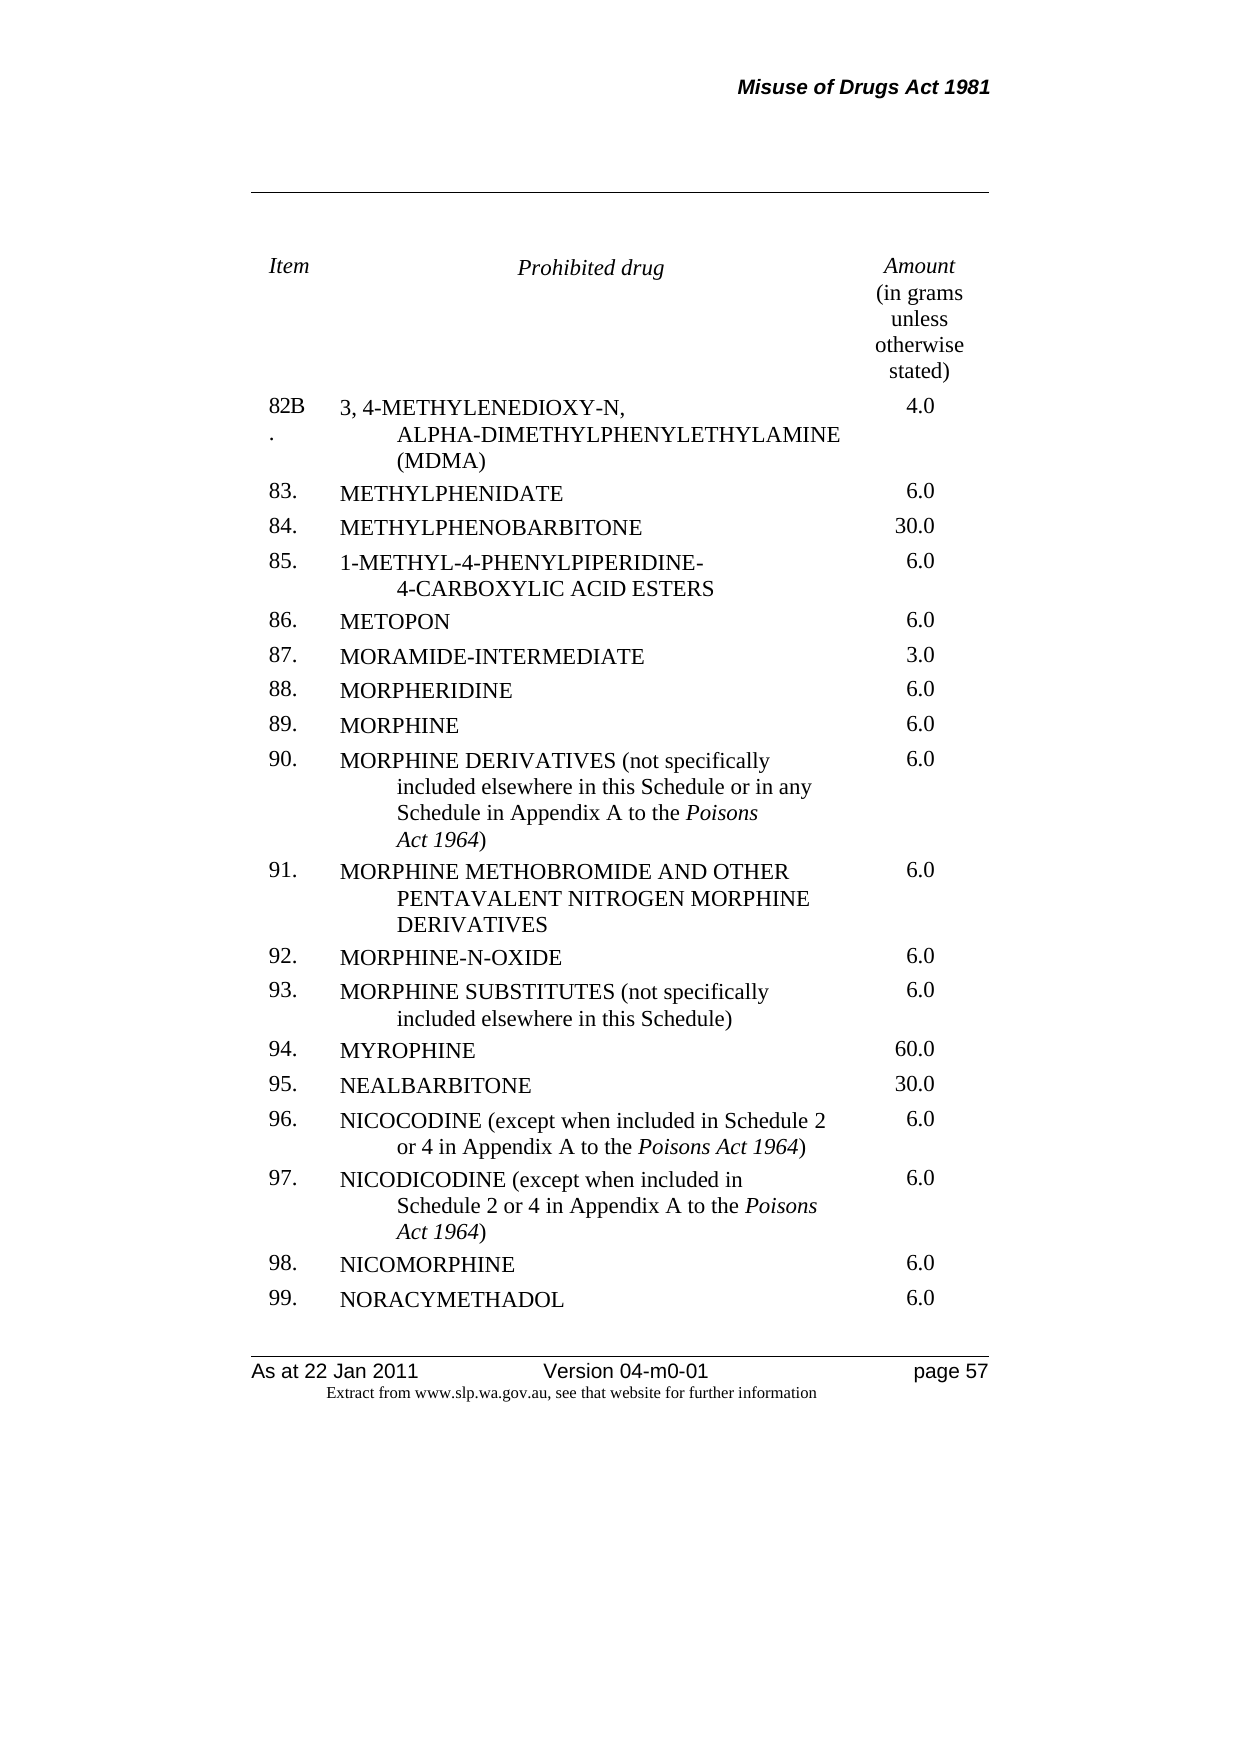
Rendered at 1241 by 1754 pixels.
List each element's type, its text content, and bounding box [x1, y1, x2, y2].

table_cell 85. [254, 543, 325, 602]
table_cell 6.0 [857, 474, 982, 508]
table_cell NICOCODINE (except when included in Schedule 2 or 4 in Appendix A to the Poisons Act 1964) [325, 1101, 857, 1159]
table_cell MORAMIDE-INTERMEDIATE [325, 636, 857, 671]
table_cell MORPHINE DERIVATIVES (not specifically included elsewhere in this Schedule or in any Schedule in Appendix A to the Poisons Act 1964) [325, 741, 857, 852]
table_cell 89. [254, 706, 325, 741]
table_cell 6.0 [857, 706, 982, 741]
table_cell 6.0 [857, 602, 982, 636]
table_cell 3.0 [857, 636, 982, 671]
table_cell MORPHINE METHOBROMIDE AND OTHER PENTAVALENT NITROGEN MORPHINE DERIVATIVES [325, 852, 857, 937]
table_cell MORPHINE-N-OXIDE [325, 938, 857, 972]
table_cell METOPON [325, 602, 857, 636]
table_cell 87. [254, 636, 325, 671]
table_cell 82B. [254, 388, 325, 473]
table_cell 90. [254, 741, 325, 852]
table_cell 6.0 [857, 1280, 982, 1314]
table_cell 99. [254, 1280, 325, 1314]
table_cell 6.0 [857, 972, 982, 1031]
table_cell 30.0 [857, 508, 982, 543]
table_cell 30.0 [857, 1066, 982, 1101]
table_cell 6.0 [857, 938, 982, 972]
table_cell MORPHERIDINE [325, 671, 857, 706]
table_cell NEALBARBITONE [325, 1066, 857, 1101]
table_cell 6.0 [857, 543, 982, 602]
table_cell 1-METHYL-4-PHENYLPIPERIDINE- 4-CARBOXYLIC ACID ESTERS [325, 543, 857, 602]
table_cell 4.0 [857, 388, 982, 473]
table_cell 88. [254, 671, 325, 706]
table_cell 6.0 [857, 741, 982, 852]
table_cell 84. [254, 508, 325, 543]
table_cell 98. [254, 1245, 325, 1279]
table_cell 3, 4-METHYLENEDIOXY-N, ALPHA-DIMETHYLPHENYLETHYLAMINE (MDMA) [325, 388, 857, 473]
table_cell 6.0 [857, 852, 982, 937]
table_cell 83. [254, 474, 325, 508]
table_header Item [254, 248, 325, 388]
table_cell NICODICODINE (except when included in Schedule 2 or 4 in Appendix A to the Poisons Act 1964) [325, 1160, 857, 1245]
table_cell 97. [254, 1160, 325, 1245]
table_cell 94. [254, 1031, 325, 1066]
table_cell MORPHINE SUBSTITUTES (not specifically included elsewhere in this Schedule) [325, 972, 857, 1031]
table_cell 95. [254, 1066, 325, 1101]
table_cell NORACYMETHADOL [325, 1280, 857, 1314]
table_cell 6.0 [857, 1160, 982, 1245]
table_cell 92. [254, 938, 325, 972]
table_cell 6.0 [857, 1245, 982, 1279]
table_cell 6.0 [857, 1101, 982, 1159]
table_cell 60.0 [857, 1031, 982, 1066]
table_cell 93. [254, 972, 325, 1031]
table_cell METHYLPHENOBARBITONE [325, 508, 857, 543]
table_header Amount (in grams unless otherwise stated) [857, 248, 982, 388]
table_cell 96. [254, 1101, 325, 1159]
table_cell 86. [254, 602, 325, 636]
table_cell MORPHINE [325, 706, 857, 741]
table_cell MYROPHINE [325, 1031, 857, 1066]
table_cell NICOMORPHINE [325, 1245, 857, 1279]
table_header Prohibited drug [325, 248, 857, 388]
table_cell 91. [254, 852, 325, 937]
table_cell METHYLPHENIDATE [325, 474, 857, 508]
table_cell 6.0 [857, 671, 982, 706]
